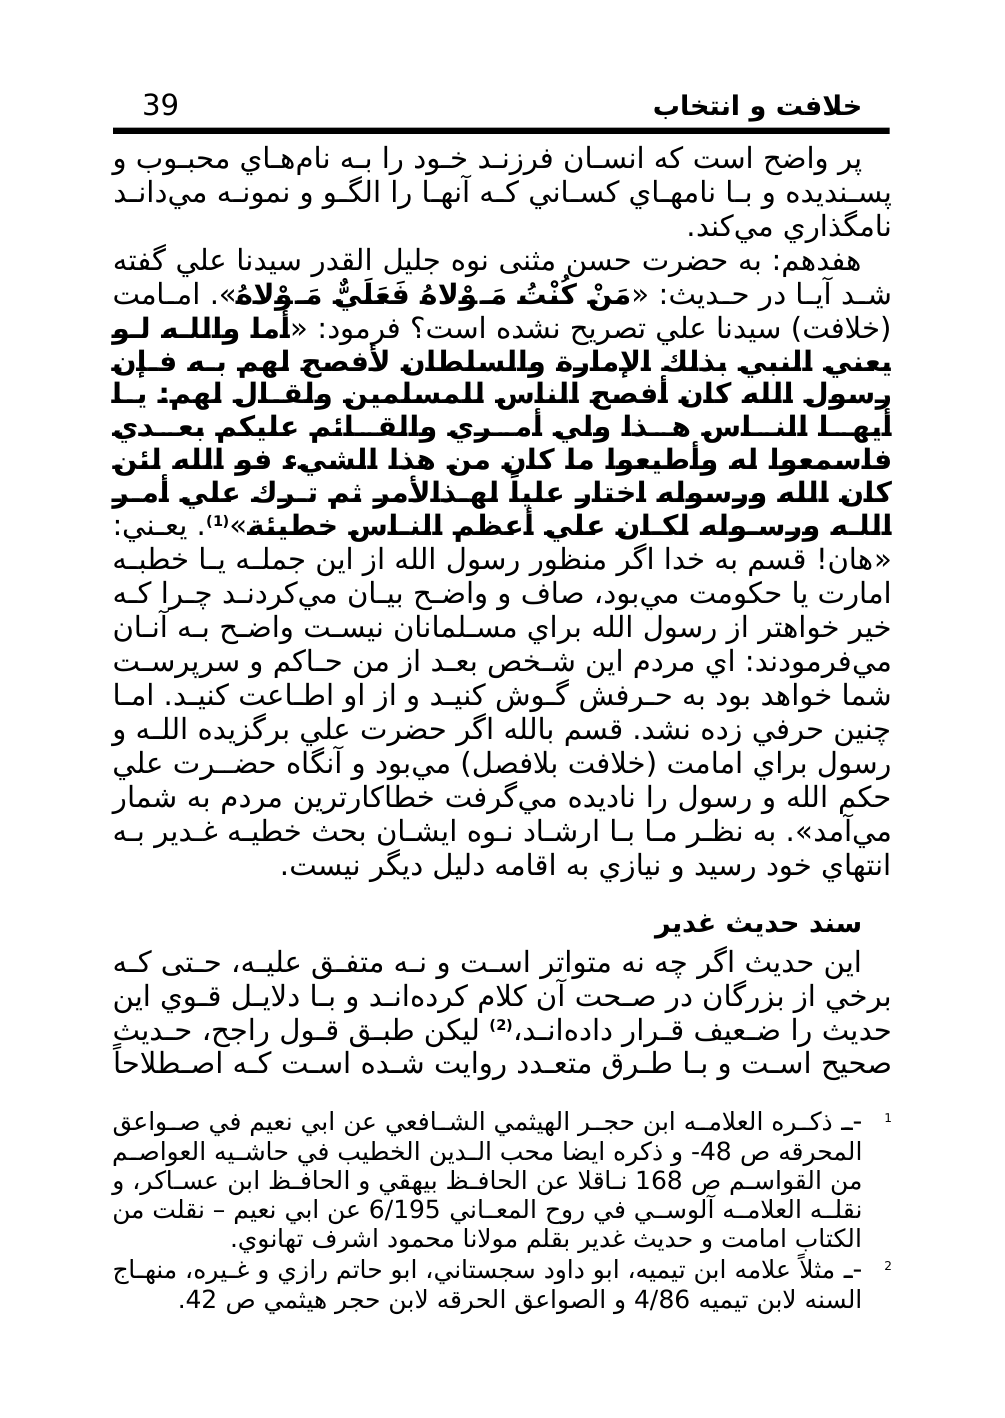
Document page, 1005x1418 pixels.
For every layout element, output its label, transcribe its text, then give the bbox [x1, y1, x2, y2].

text سند حديث غدير [112, 907, 862, 939]
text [112, 945, 892, 1081]
text هفدهم: به حضرت حسن مثنی نوه جليل القدر سيدنا علي گفته شد آيا در حديث: «مَنْ كُنْتُ مَوْلاهُ فَعَلَيٌّ مَوْلاهُ». امامت (خلافت) سيدنا علي تصريح نشده است؟ فرمود: «أما والله لو يعني النبي بذلك الإمارة والسلطان لأفصح لهم به فإن رسول الله كان أفصح الناس للمسلمين ولقال لهم: يا أيها الناس هذا ولي أمري والقائم عليكم بعدي فاسمعوا له وأطيعوا ما كان من هذا الشيء فو الله لئن كان الله ورسوله اختار علياً لهذالأمر ثم ترك علي أمر الله ورسوله لكان علي أعظم الناس خطيئة»(). يعني: «هان! قسم به خدا اگر منظور رسول الله از اين جمله يا خطبه امارت يا حكومت مي‌بود، صاف و واضح بيان مي‌كردند چرا كه خير خواهتر از رسول الله براي مسلمانان نيست واضح به آنان مي‌فرمودند: اي مردم اين شخص بعد از من حاكم و سرپرست شما خواهد بود به حرفش گوش كنيد و از او اطاعت كنيد. اما چنين حرفي زده نشد. قسم بالله اگر حضرت علي برگزيده الله و رسول براي امامت (خلافت بلافصل) مي‌بود و آنگاه حضرت علي حكم الله و رسول را ناديده مي‌گرفت خطاكارترين مردم به شمار مي‌آمد». به نظر ما با ارشاد نوه ايشان بحث خطيه غدير به انتهاي خود رسيد و نيازي به اقامه دليل ديگر نيست. [112, 243, 892, 882]
text پر واضح است كه انسان فرزند خود را به نام‌هاي محبوب و پسنديده و با نامهاي كساني كه آنها را الگو و نمونه مي‌داند نامگذاري مي‌كند. [112, 141, 892, 243]
